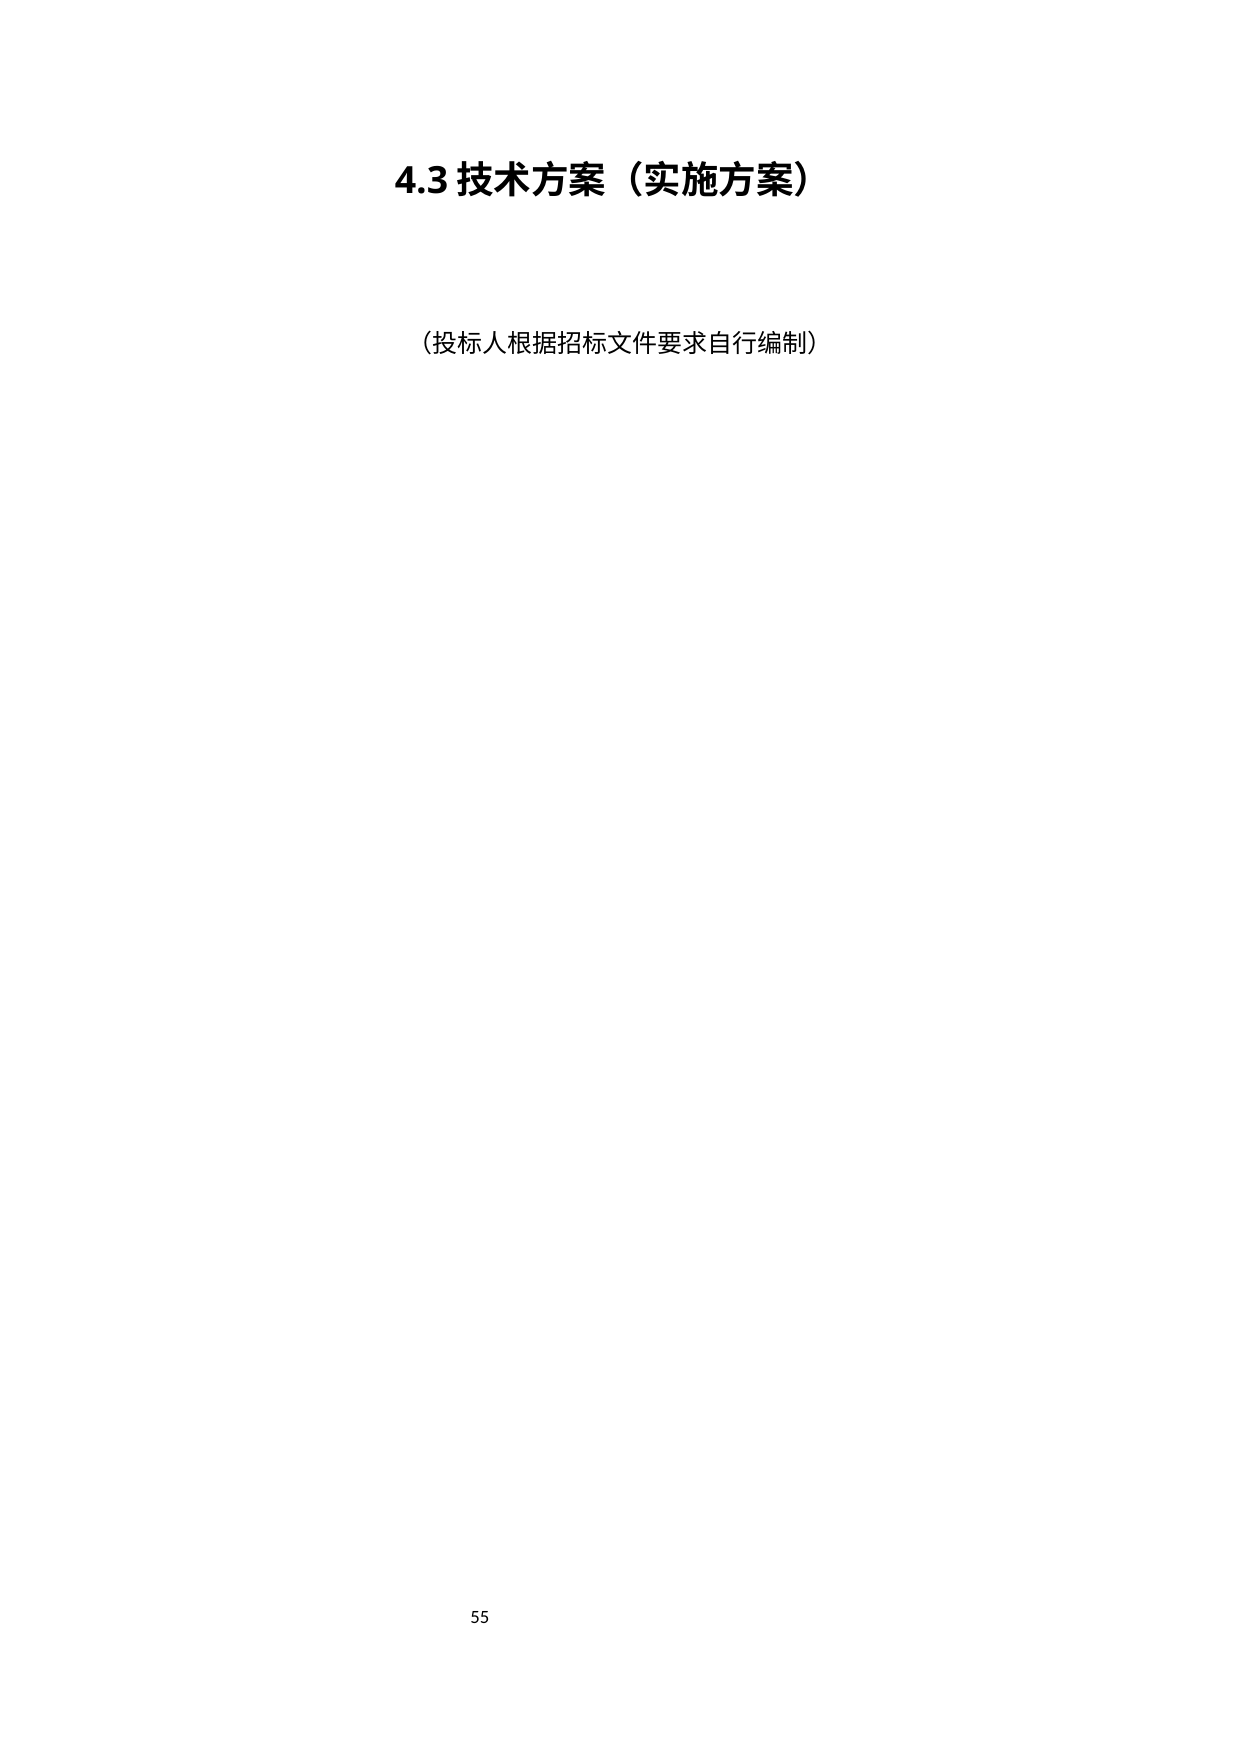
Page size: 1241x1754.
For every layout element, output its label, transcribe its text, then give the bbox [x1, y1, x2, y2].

text 4.3技术方案（实施方案） [112, 150, 1128, 204]
text （投标人根据招标文件要求自行编制） [112, 324, 1128, 360]
